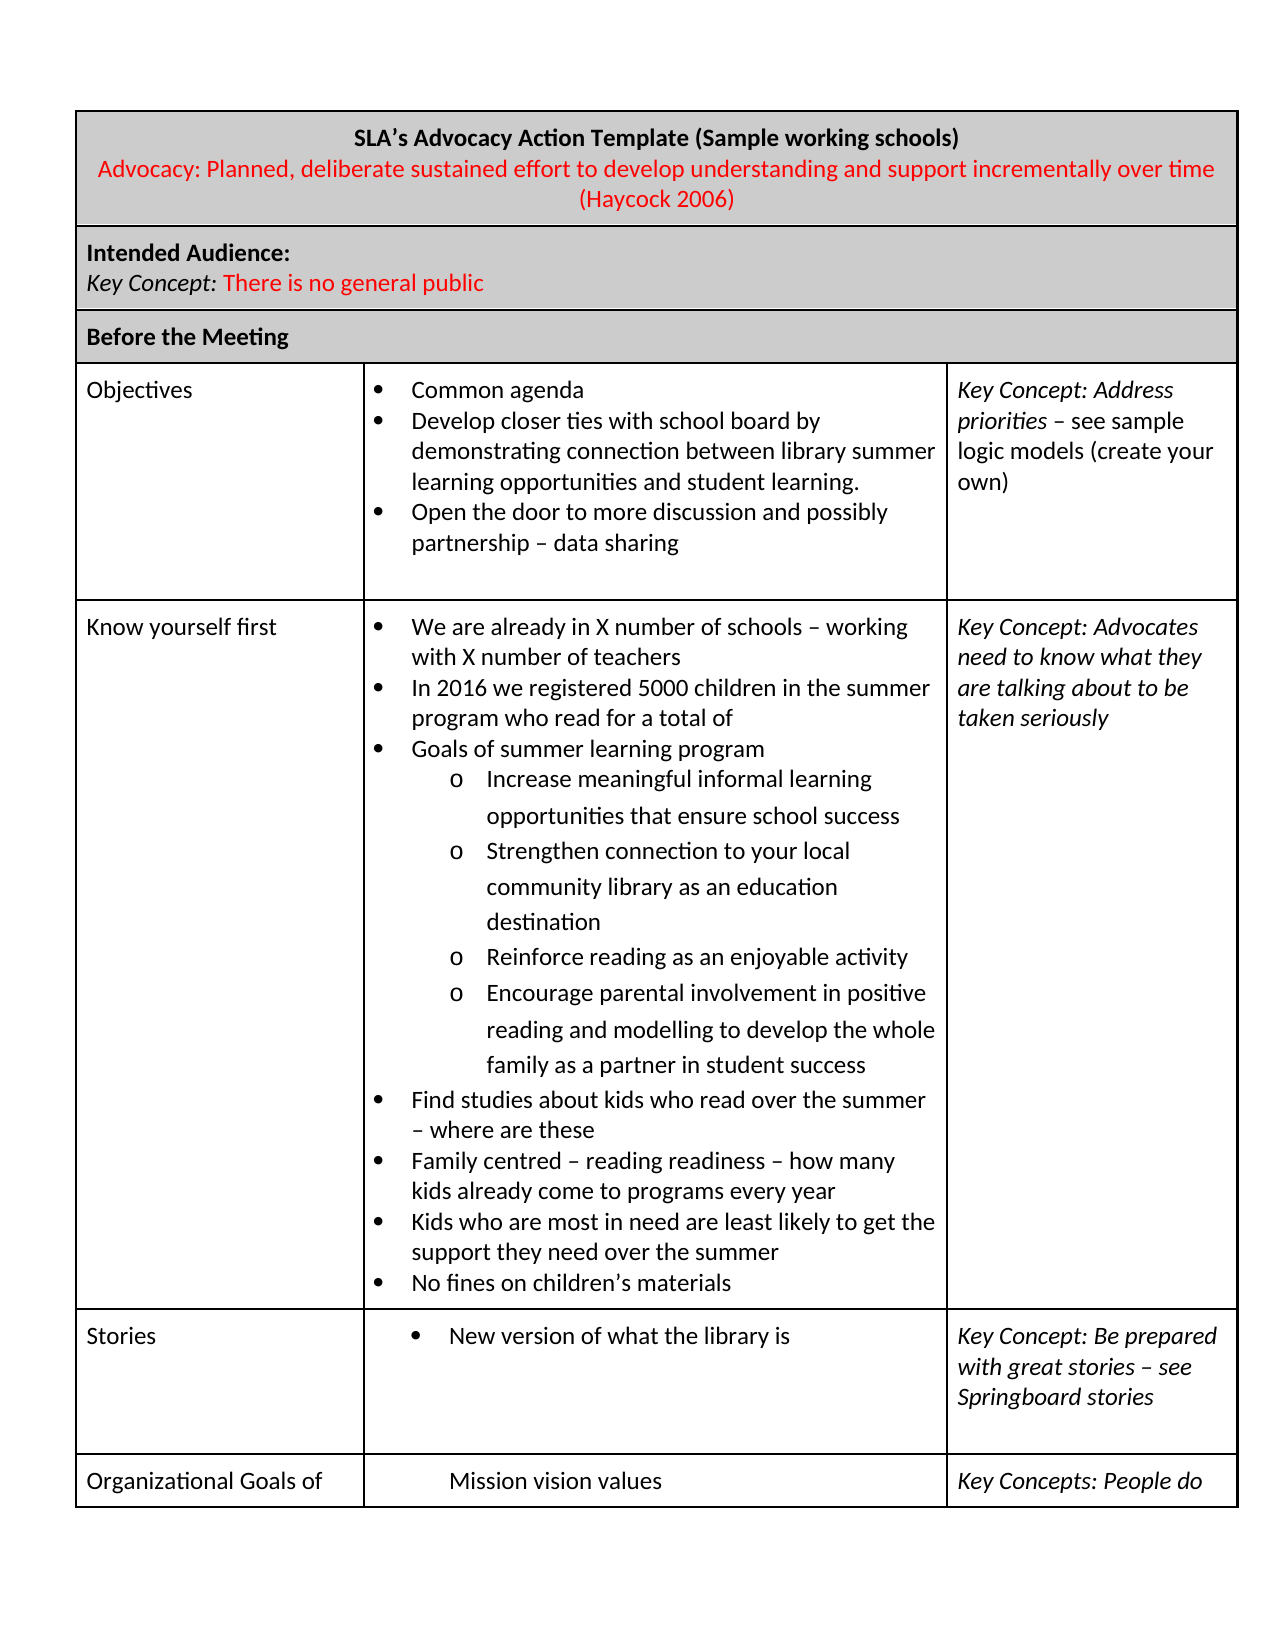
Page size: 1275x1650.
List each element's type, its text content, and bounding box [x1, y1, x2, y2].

table_cell Key Concept: Be prepared with great stories – see Springboard stories [948, 1310, 1236, 1453]
table_cell Know yourself first [77, 601, 363, 1308]
table_cell Before the Meeting [77, 311, 1236, 362]
table_cell Intended Audience: Key Concept: There is no general public [77, 227, 1236, 308]
table_cell Objectives [77, 364, 363, 598]
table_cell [948, 1455, 1236, 1506]
table_cell Stories [77, 1310, 363, 1453]
table_cell Key Concept: Advocates need to know what they are talking about to be taken seriously [948, 601, 1236, 1308]
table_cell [365, 1455, 946, 1506]
table_header SLA’s Advocacy Action Template (Sample working schools) Advocacy: Planned, deliberate sustained effort to develop understanding and support incrementally over time (Haycock 2006) [77, 112, 1236, 224]
table_cell New version of what the library is [365, 1310, 946, 1453]
table_cell Key Concept: Address priorities – see sample logic models (create your own) [948, 364, 1236, 598]
table_cell Common agenda Develop closer ties with school board by demonstrating connection between library summer learning opportunities and student learning. Open the door to more discussion and possibly partnership – data sharing [365, 364, 946, 598]
table_cell We are already in X number of schools – working with X number of teachers In 2016 we registered 5000 children in the summer program who read for a total of Goals of summer learning program Increase meaningful informal learning opportunities that ensure school success Strengthen connection to your local community library as an education destination Reinforce reading as an enjoyable activity Encourage parental involvement in positive reading and modelling to develop the whole family as a partner in student success Find studies about kids who read over the summer – where are these Family centred – reading readiness – how many kids already come to programs every year Kids who are most in need are least likely to get the support they need over the summer No fines on children’s materials [365, 601, 946, 1308]
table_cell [77, 1455, 363, 1506]
